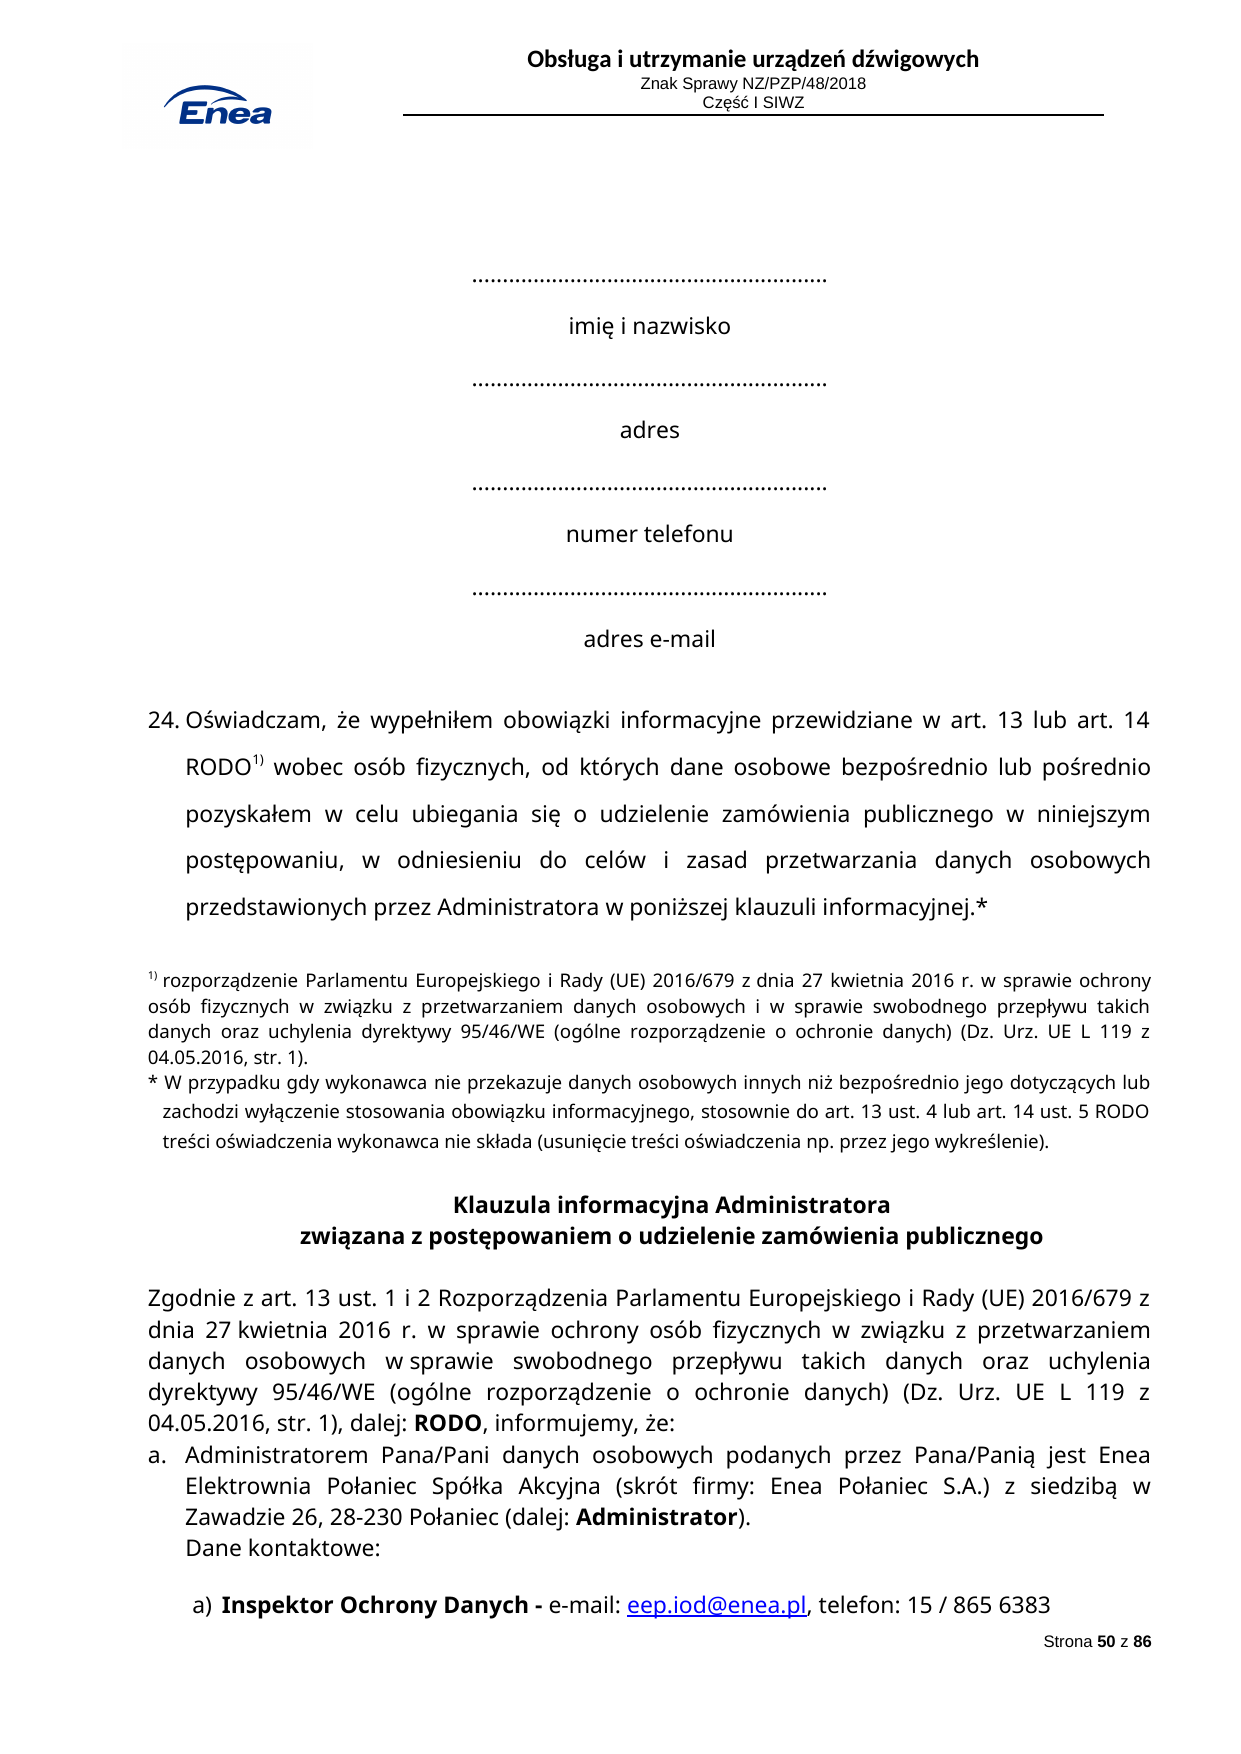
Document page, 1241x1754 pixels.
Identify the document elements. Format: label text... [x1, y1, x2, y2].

text związana z postępowaniem o udzielenie zamówienia publicznego [192, 1220, 1152, 1251]
text 1) rozporządzenie Parlamentu Europejskiego i Rady (UE) 2016/679 z dnia 27 kwietnia 2016 r. w sprawie ochrony osób fizycznych w związku z przetwarzaniem danych osobowych i w sprawie swobodnego przepływu takich danych oraz uchylenia dyrektywy 95/46/WE (ogólne rozporządzenie o ochronie danych) (Dz. Urz. UE L 119 z 04.05.2016, str. 1). [148, 967, 1152, 1069]
list Administratorem Pana/Pani danych osobowych podanych przez Pana/Panią jest Enea Elektrownia Połaniec Spółka Akcyjna (skrót firmy: Enea Połaniec S.A.) z siedzibą w Zawadzie 26, 28-230 Połaniec (dalej: Administrator). [148, 1438, 1152, 1532]
text * W przypadku gdy wykonawca nie przekazuje danych osobowych innych niż bezpośrednio jego dotyczących lub zachodzi wyłączenie stosowania obowiązku informacyjnego, stosownie do art. 13 ust. 4 lub art. 14 ust. 5 RODO treści oświadczenia wykonawca nie składa (usunięcie treści oświadczenia np. przez jego wykreślenie). [148, 1069, 1152, 1153]
table_cell .......................................................... [283, 362, 1017, 414]
table_cell .......................................................... [283, 466, 1017, 518]
table_cell adres e-mail [283, 623, 1017, 675]
table_cell adres [283, 414, 1017, 466]
list Oświadczam, że wypełniłem obowiązki informacyjne przewidziane w art. 13 lub art. 14 RODO1) wobec osób fizycznych, od których dane osobowe bezpośrednio lub pośrednio pozyskałem w celu ubiegania się o udzielenie zamówienia publicznego w niniejszym postępowaniu, w odniesieniu do celów i zasad przetwarzania danych osobowych przedstawionych przez Administratora w poniższej klauzuli informacyjnej.* [148, 704, 1152, 923]
table_cell imię i nazwisko [283, 310, 1017, 362]
table_header .......................................................... [283, 258, 1017, 310]
text Klauzula informacyjna Administratora [192, 1188, 1152, 1220]
table_cell .......................................................... [283, 571, 1017, 623]
picture [122, 43, 314, 149]
text Zgodnie z art. 13 ust. 1 i 2 Rozporządzenia Parlamentu Europejskiego i Rady (UE) 2016/679 z dnia 27 kwietnia 2016 r. w sprawie ochrony osób fizycznych w związku z przetwarzaniem danych osobowych w sprawie swobodnego przepływu takich danych oraz uchylenia dyrektywy 95/46/WE (ogólne rozporządzenie o ochronie danych) (Dz. Urz. UE L 119 z 04.05.2016, str. 1), dalej: RODO, informujemy, że: [148, 1282, 1152, 1438]
table_cell numer telefonu [283, 519, 1017, 571]
list Inspektor Ochrony Danych - e-mail: eep.iod@enea.pl, telefon: 15 / 865 6383 [192, 1589, 1152, 1620]
text Dane kontaktowe: [185, 1532, 1152, 1563]
